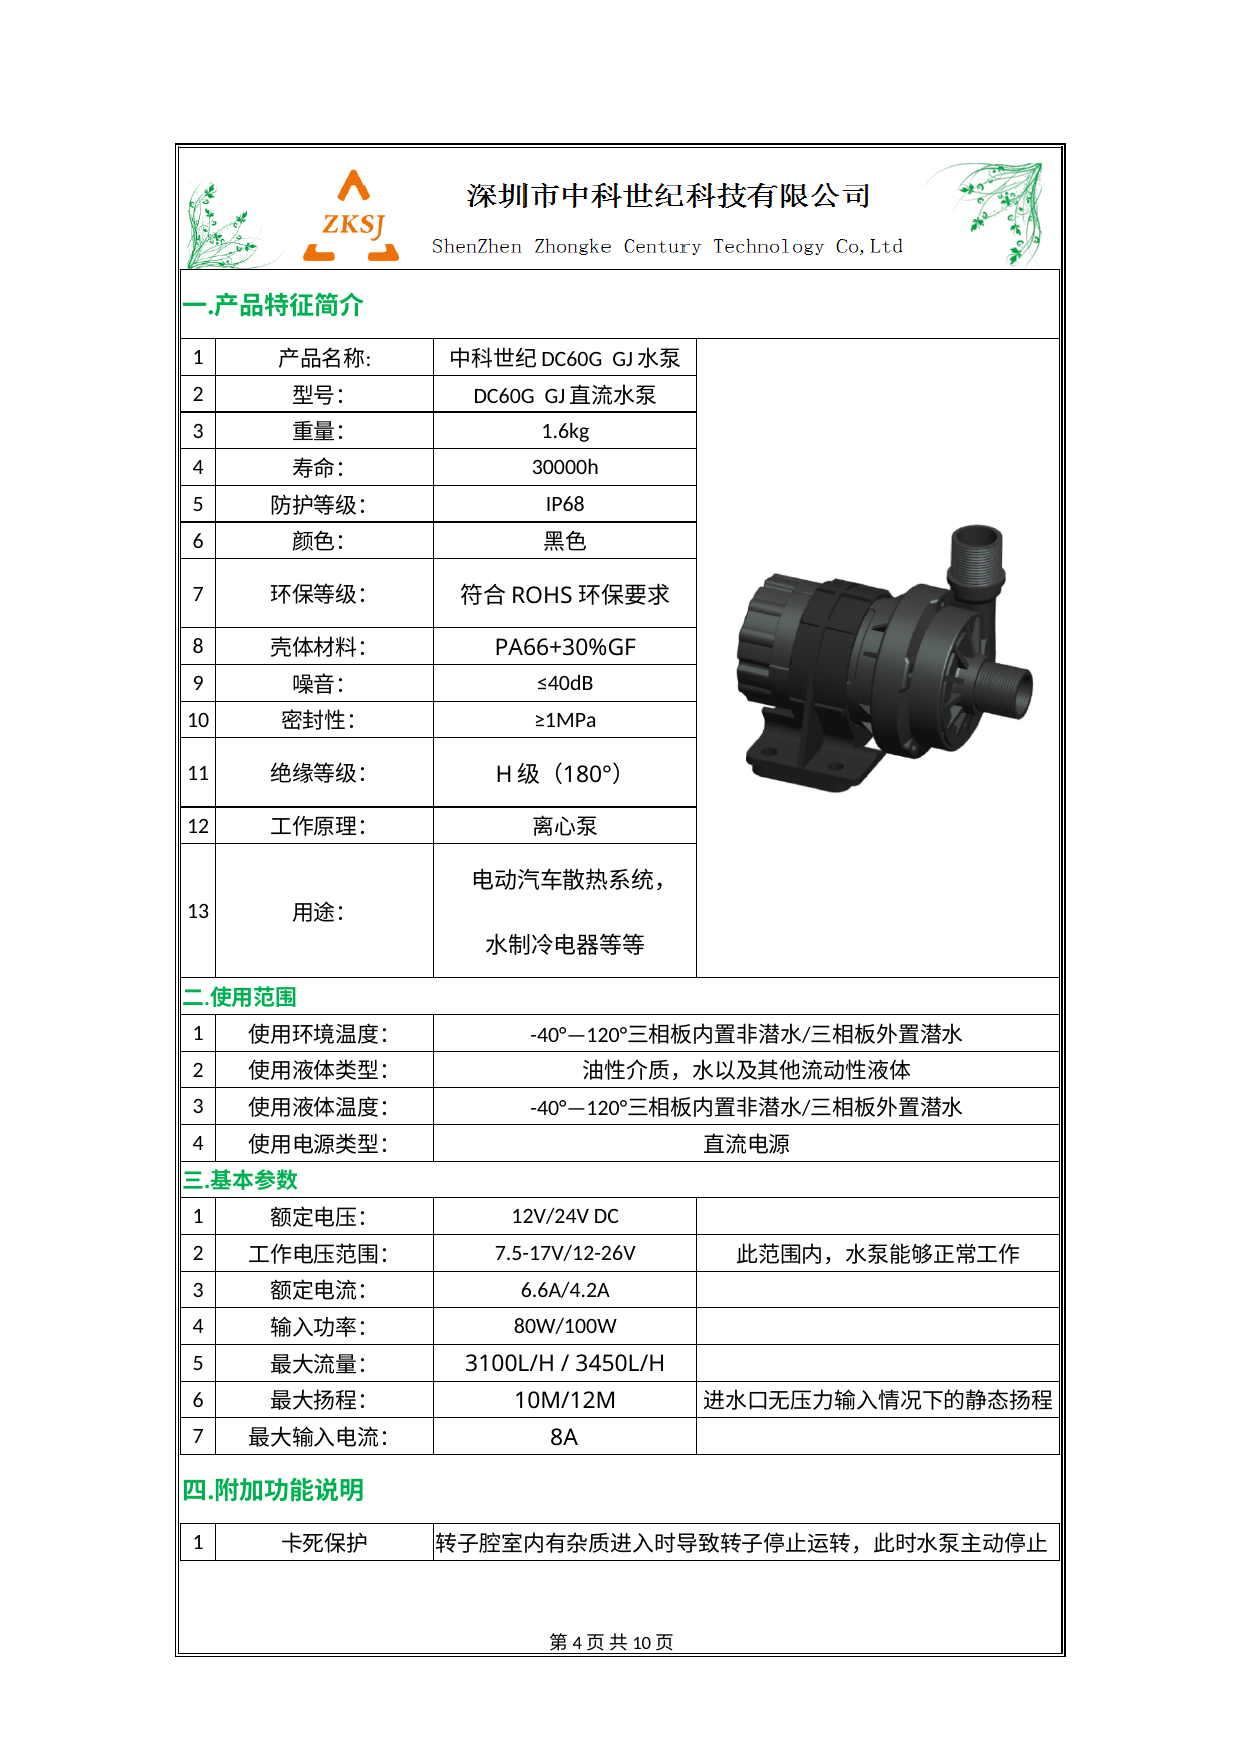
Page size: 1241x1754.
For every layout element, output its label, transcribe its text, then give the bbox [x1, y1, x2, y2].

table_cell 最大输入电流： [216, 1418, 433, 1454]
table_cell 8A [434, 1418, 696, 1454]
table_cell 颜色： [216, 523, 433, 558]
table_cell [697, 814, 1059, 977]
table_cell 使用电源类型： [216, 1125, 433, 1161]
table_cell IP68 [434, 486, 696, 521]
table_cell 型号： [216, 376, 433, 411]
table_cell 4 [181, 1308, 215, 1344]
table_cell 8 [181, 628, 215, 664]
picture [925, 163, 1042, 269]
table_cell 10M/12M [434, 1382, 696, 1417]
table_cell [697, 1272, 1059, 1307]
table_cell 3 [181, 1088, 215, 1124]
table_cell [697, 1418, 1059, 1454]
table_cell 10 [181, 702, 215, 737]
table_cell 工作电压范围： [216, 1235, 433, 1271]
table_cell [697, 1198, 1059, 1234]
table_cell 此范围内，水泵能够正常工作 [697, 1235, 1059, 1271]
table_cell 3100L/H / 3450L/H [434, 1345, 696, 1381]
table_cell 7 [181, 1418, 215, 1454]
table_cell 11 [181, 738, 215, 806]
table_cell 用途： [216, 844, 433, 977]
table_cell 使用液体温度： [216, 1088, 433, 1124]
table_cell 壳体材料： [216, 628, 433, 664]
table_cell 离心泵 [434, 808, 696, 843]
table_cell 2 [181, 376, 215, 411]
table_cell 工作原理： [216, 808, 433, 843]
table_cell 2 [181, 1052, 215, 1087]
table_cell 符合 ROHS 环保要求 [434, 559, 696, 627]
table_cell 3 [181, 413, 215, 448]
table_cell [434, 1524, 1059, 1560]
table_cell 4 [181, 1125, 215, 1161]
table_cell 产品名称: [216, 339, 433, 375]
table_cell 二.使用范围 [181, 978, 1059, 1014]
table_cell PA66+30%GF [434, 628, 696, 664]
table_cell 环保等级： [216, 559, 433, 627]
table_cell 进水口无压力输入情况下的静态扬程 [697, 1382, 1059, 1417]
table_cell 寿命： [216, 449, 433, 485]
picture [697, 495, 1059, 814]
table_cell 7.5-17V/12-26V [434, 1235, 696, 1271]
table_cell 30000h [434, 449, 696, 485]
table_cell 3 [181, 1272, 215, 1307]
table_cell 使用环境温度： [216, 1015, 433, 1051]
table_cell ≥1MPa [434, 702, 696, 737]
table_cell 6 [181, 1382, 215, 1417]
table_cell 使用液体类型： [216, 1052, 433, 1087]
table_cell 四.附加功能说明 [180, 1455, 1060, 1523]
table_cell -40°—120°三相板内置非潜水/三相板外置潜水 [434, 1015, 1059, 1051]
table_cell 噪音： [216, 665, 433, 701]
table_cell 密封性： [216, 702, 433, 737]
table_cell 13 [181, 844, 215, 977]
table_cell 最大流量： [216, 1345, 433, 1381]
table_cell 1 [181, 1015, 215, 1051]
picture [187, 162, 924, 269]
table_cell 2 [181, 1235, 215, 1271]
table_cell 卡死保护 [216, 1524, 433, 1560]
table_cell 6 [181, 523, 215, 558]
table_cell 5 [181, 486, 215, 521]
table_cell [697, 1345, 1059, 1381]
table_cell 5 [181, 1345, 215, 1381]
table_cell 中科世纪DC60G GJ水泵 [434, 339, 696, 375]
table_cell 1.6kg [434, 413, 696, 448]
table_cell 防护等级： [216, 486, 433, 521]
table_cell 9 [181, 665, 215, 701]
table_cell 80W/100W [434, 1308, 696, 1344]
table_cell 额定电压： [216, 1198, 433, 1234]
table_cell [697, 1308, 1059, 1344]
table_cell DC60G GJ直流水泵 [434, 376, 696, 411]
table_cell 12 [181, 808, 215, 843]
table_cell 1 [181, 1524, 215, 1560]
table_cell 直流电源 [434, 1125, 1059, 1161]
table_cell 黑色 [434, 523, 696, 558]
table_cell 1 [181, 339, 215, 375]
table_cell 额定电流： [216, 1272, 433, 1307]
table_cell 三.基本参数 [181, 1162, 1059, 1197]
table_cell 4 [181, 449, 215, 485]
table_cell 电动汽车散热系统， 水制冷电器等等 [434, 844, 696, 977]
table_cell 最大扬程： [216, 1382, 433, 1417]
table_cell 油性介质，水以及其他流动性液体 [434, 1052, 1059, 1087]
table_cell -40°—120°三相板内置非潜水/三相板外置潜水 [434, 1088, 1059, 1124]
table_cell 6.6A/4.2A [434, 1272, 696, 1307]
table_header 一.产品特征简介 [181, 270, 1059, 338]
table_cell 12V/24V DC [434, 1198, 696, 1234]
table_cell 7 [181, 559, 215, 627]
table_cell H级（180°） [434, 738, 696, 806]
table_cell ≤40dB [434, 665, 696, 701]
table_cell 输入功率： [216, 1308, 433, 1344]
table_cell [697, 339, 1059, 495]
table_cell 重量： [216, 413, 433, 448]
table_cell 1 [181, 1198, 215, 1234]
table_cell 绝缘等级： [216, 738, 433, 806]
